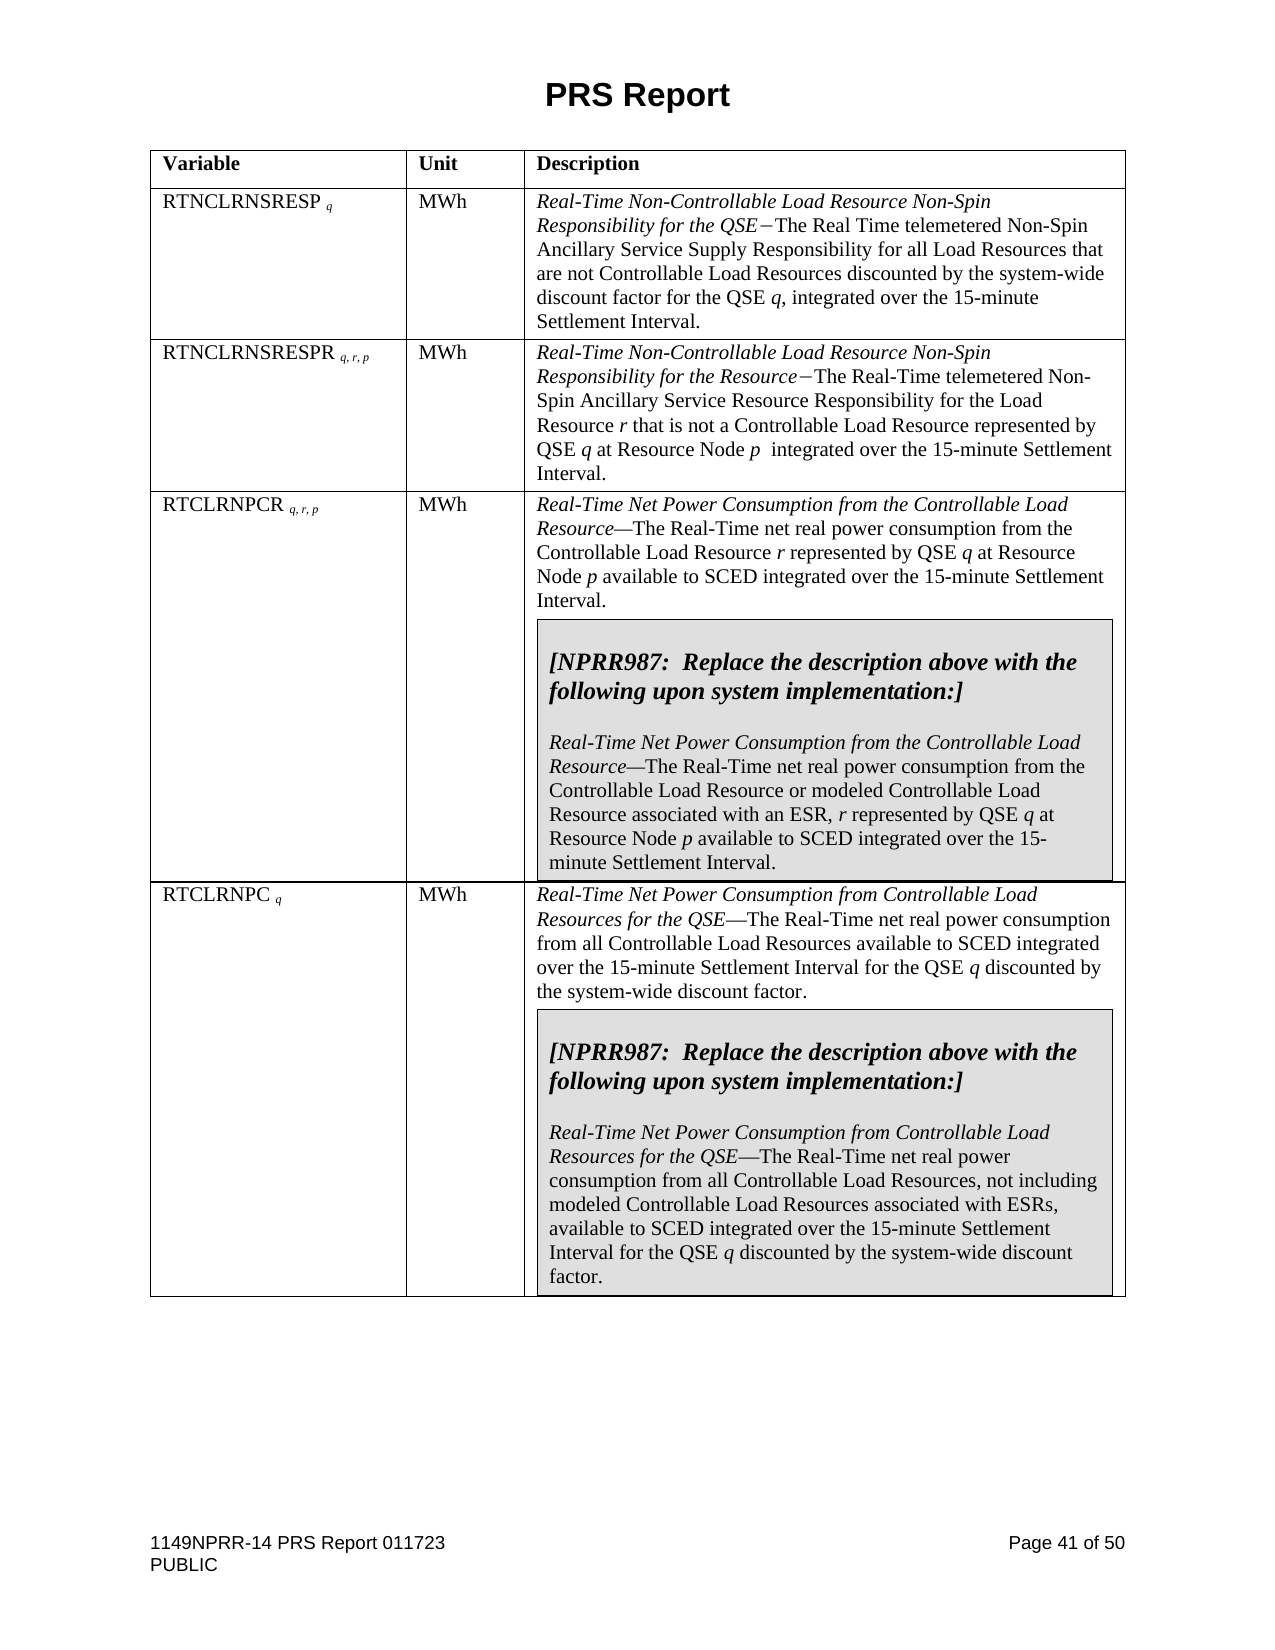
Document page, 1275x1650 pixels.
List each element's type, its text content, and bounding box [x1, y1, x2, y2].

table_cell MWh [407, 189, 524, 339]
table_cell Real-Time Non-Controllable Load Resource Non-Spin Responsibility for the QSEThe Real Time telemetered Non-Spin Ancillary Service Supply Responsibility for all Load Resources that are not Controllable Load Resources discounted by the system-wide discount factor for the QSE q, integrated over the 15-minute Settlement Interval. [525, 189, 1125, 339]
table_cell RTNCLRNSRESP q [151, 189, 406, 339]
table_cell RTCLRNPCR q, r, p [151, 492, 406, 881]
table_header Variable [151, 151, 406, 188]
table_header Description [525, 151, 1125, 188]
table_cell Real-Time Net Power Consumption from the Controllable Load Resource—The Real-Time net real power consumption from the Controllable Load Resource r represented by QSE q at Resource Node p available to SCED integrated over the 15-minute Settlement Interval. [525, 492, 1125, 881]
table_cell MWh [407, 340, 524, 491]
table_cell Real-Time Non-Controllable Load Resource Non-Spin Responsibility for the ResourceThe Real-Time telemetered Non-Spin Ancillary Service Resource Responsibility for the Load Resource r that is not a Controllable Load Resource represented by QSE q at Resource Node p integrated over the 15-minute Settlement Interval. [525, 340, 1125, 491]
table_header Unit [407, 151, 524, 188]
table_cell RTNCLRNSRESPR q, r, p [151, 340, 406, 491]
table_cell MWh [407, 492, 524, 881]
table_cell Real-Time Net Power Consumption from Controllable Load Resources for the QSE—The Real-Time net real power consumption from all Controllable Load Resources available to SCED integrated over the 15-minute Settlement Interval for the QSE q discounted by the system-wide discount factor. [525, 883, 1125, 1296]
table_cell MWh [407, 883, 524, 1296]
table_cell RTCLRNPC q [151, 883, 406, 1296]
